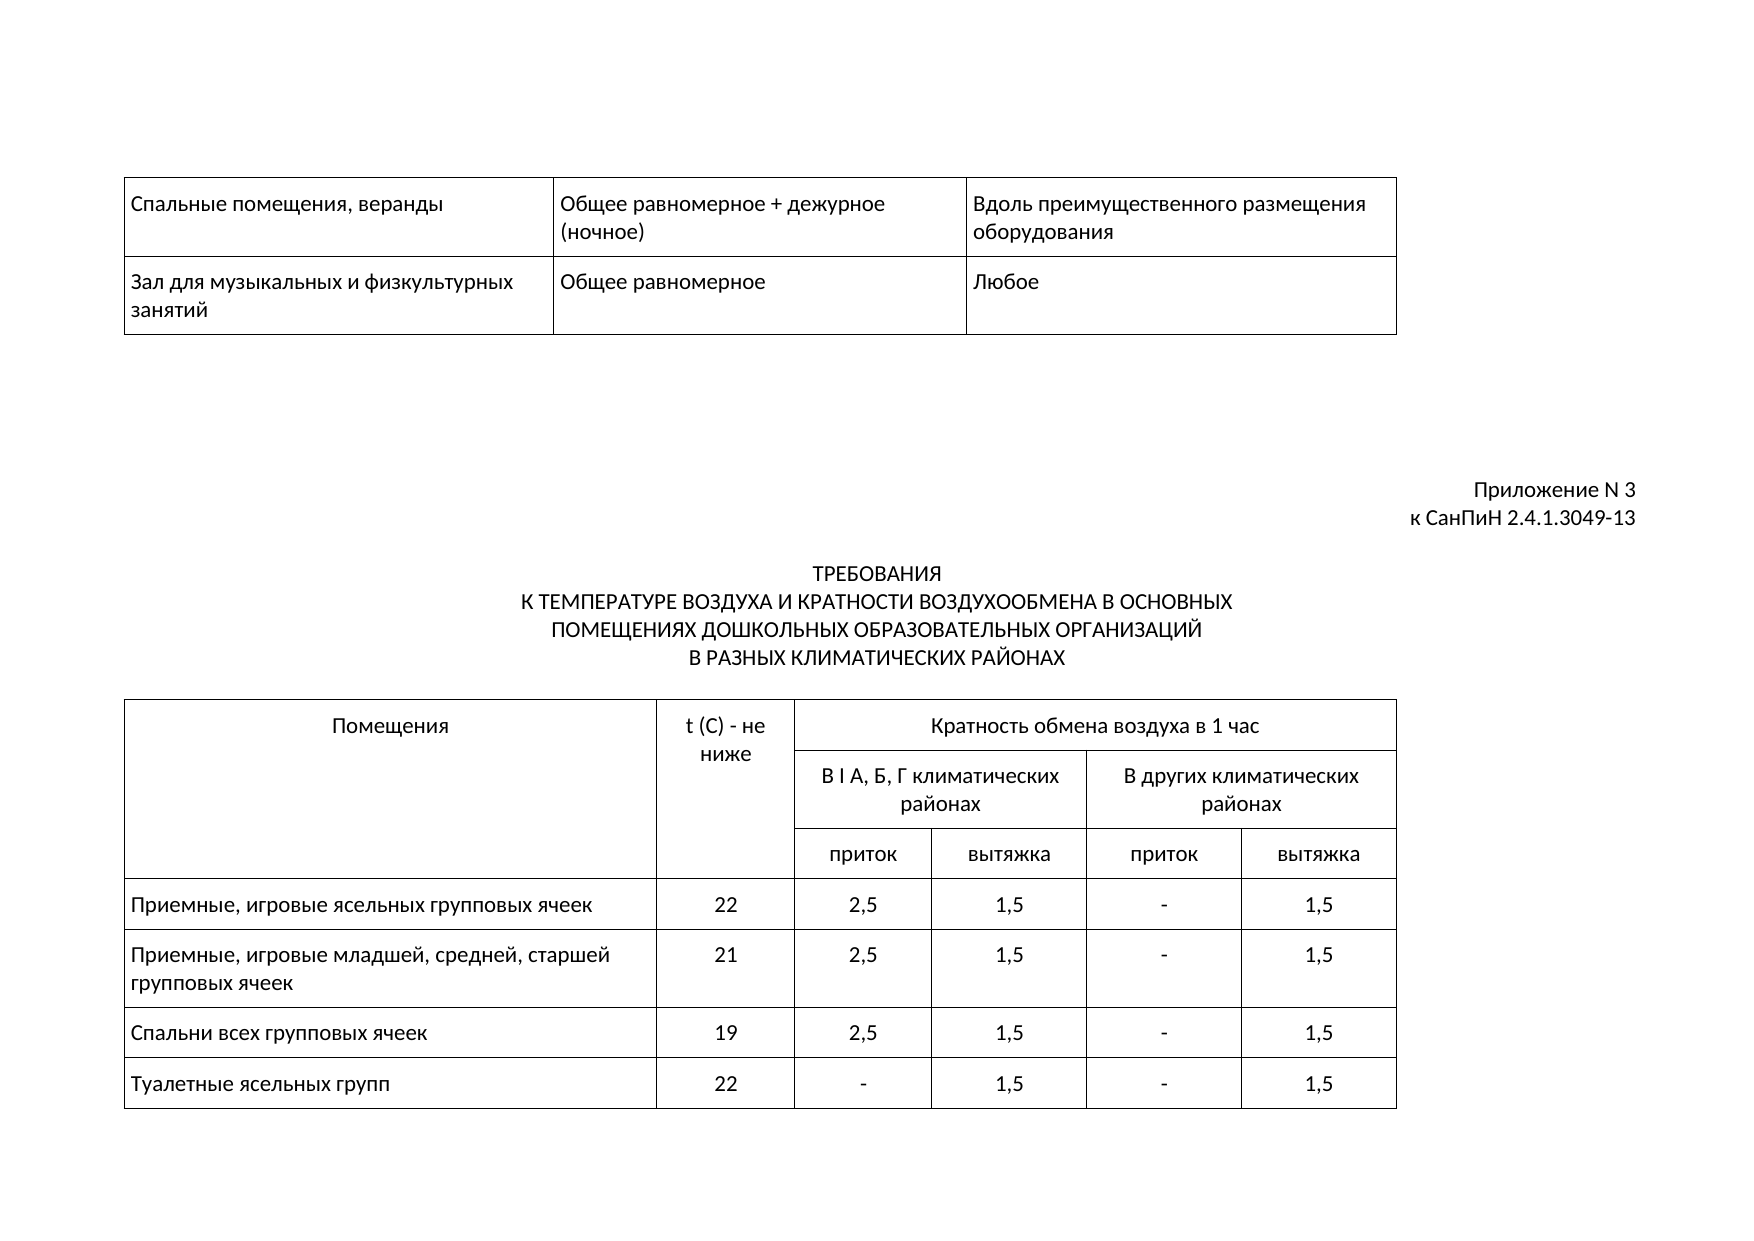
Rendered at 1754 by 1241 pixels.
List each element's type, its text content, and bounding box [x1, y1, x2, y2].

text ТРЕБОВАНИЯ [118, 559, 1636, 587]
text К ТЕМПЕРАТУРЕ ВОЗДУХА И КРАТНОСТИ ВОЗДУХООБМЕНА В ОСНОВНЫХ [118, 587, 1636, 615]
table_cell 1,5 [1242, 1008, 1396, 1057]
table_cell 1,5 [932, 879, 1086, 928]
table_cell - [1087, 879, 1241, 928]
text ПОМЕЩЕНИЯХ ДОШКОЛЬНЫХ ОБРАЗОВАТЕЛЬНЫХ ОРГАНИЗАЦИЙ [118, 615, 1636, 643]
text В РАЗНЫХ КЛИМАТИЧЕСКИХ РАЙОНАХ [118, 643, 1636, 671]
table_cell 2,5 [795, 1008, 931, 1057]
table_cell 1,5 [1242, 879, 1396, 928]
table_cell - [1087, 930, 1241, 1007]
table_cell 19 [657, 1008, 794, 1057]
table_cell В I А, Б, Г климатических районах [795, 751, 1086, 828]
table_cell - [1087, 1008, 1241, 1057]
text Приложение N 3 [118, 475, 1636, 503]
table_cell - [795, 1058, 931, 1107]
table_cell 1,5 [1242, 1058, 1396, 1107]
table_cell приток [795, 829, 931, 878]
text к СанПиН 2.4.1.3049-13 [118, 503, 1636, 531]
table_cell 22 [657, 1058, 794, 1107]
table_cell Зал для музыкальных и физкультурных занятий [125, 257, 553, 334]
table_cell В других климатических районах [1087, 751, 1396, 828]
table_cell 1,5 [932, 1008, 1086, 1057]
table_cell Вдоль преимущественного размещения оборудования [967, 178, 1396, 256]
table_cell - [1087, 1058, 1241, 1107]
table_cell Приемные, игровые ясельных групповых ячеек [125, 879, 656, 928]
table_cell вытяжка [1242, 829, 1396, 878]
table_cell Туалетные ясельных групп [125, 1058, 656, 1107]
table_cell 1,5 [932, 1058, 1086, 1107]
table_header t (C) - не ниже [657, 700, 794, 878]
table_cell 1,5 [932, 930, 1086, 1007]
table_header Кратность обмена воздуха в 1 час [795, 700, 1396, 749]
table_cell Общее равномерное + дежурное (ночное) [554, 178, 966, 256]
table_cell Любое [967, 257, 1396, 334]
table_cell 21 [657, 930, 794, 1007]
table_cell Спальные помещения, веранды [125, 178, 553, 256]
table_cell 2,5 [795, 930, 931, 1007]
table_cell 22 [657, 879, 794, 928]
table_header Помещения [125, 700, 656, 878]
table_cell Приемные, игровые младшей, средней, старшей групповых ячеек [125, 930, 656, 1007]
table_cell вытяжка [932, 829, 1086, 878]
table_cell 2,5 [795, 879, 931, 928]
table_cell 1,5 [1242, 930, 1396, 1007]
table_cell Спальни всех групповых ячеек [125, 1008, 656, 1057]
table_cell Общее равномерное [554, 257, 966, 334]
table_cell приток [1087, 829, 1241, 878]
